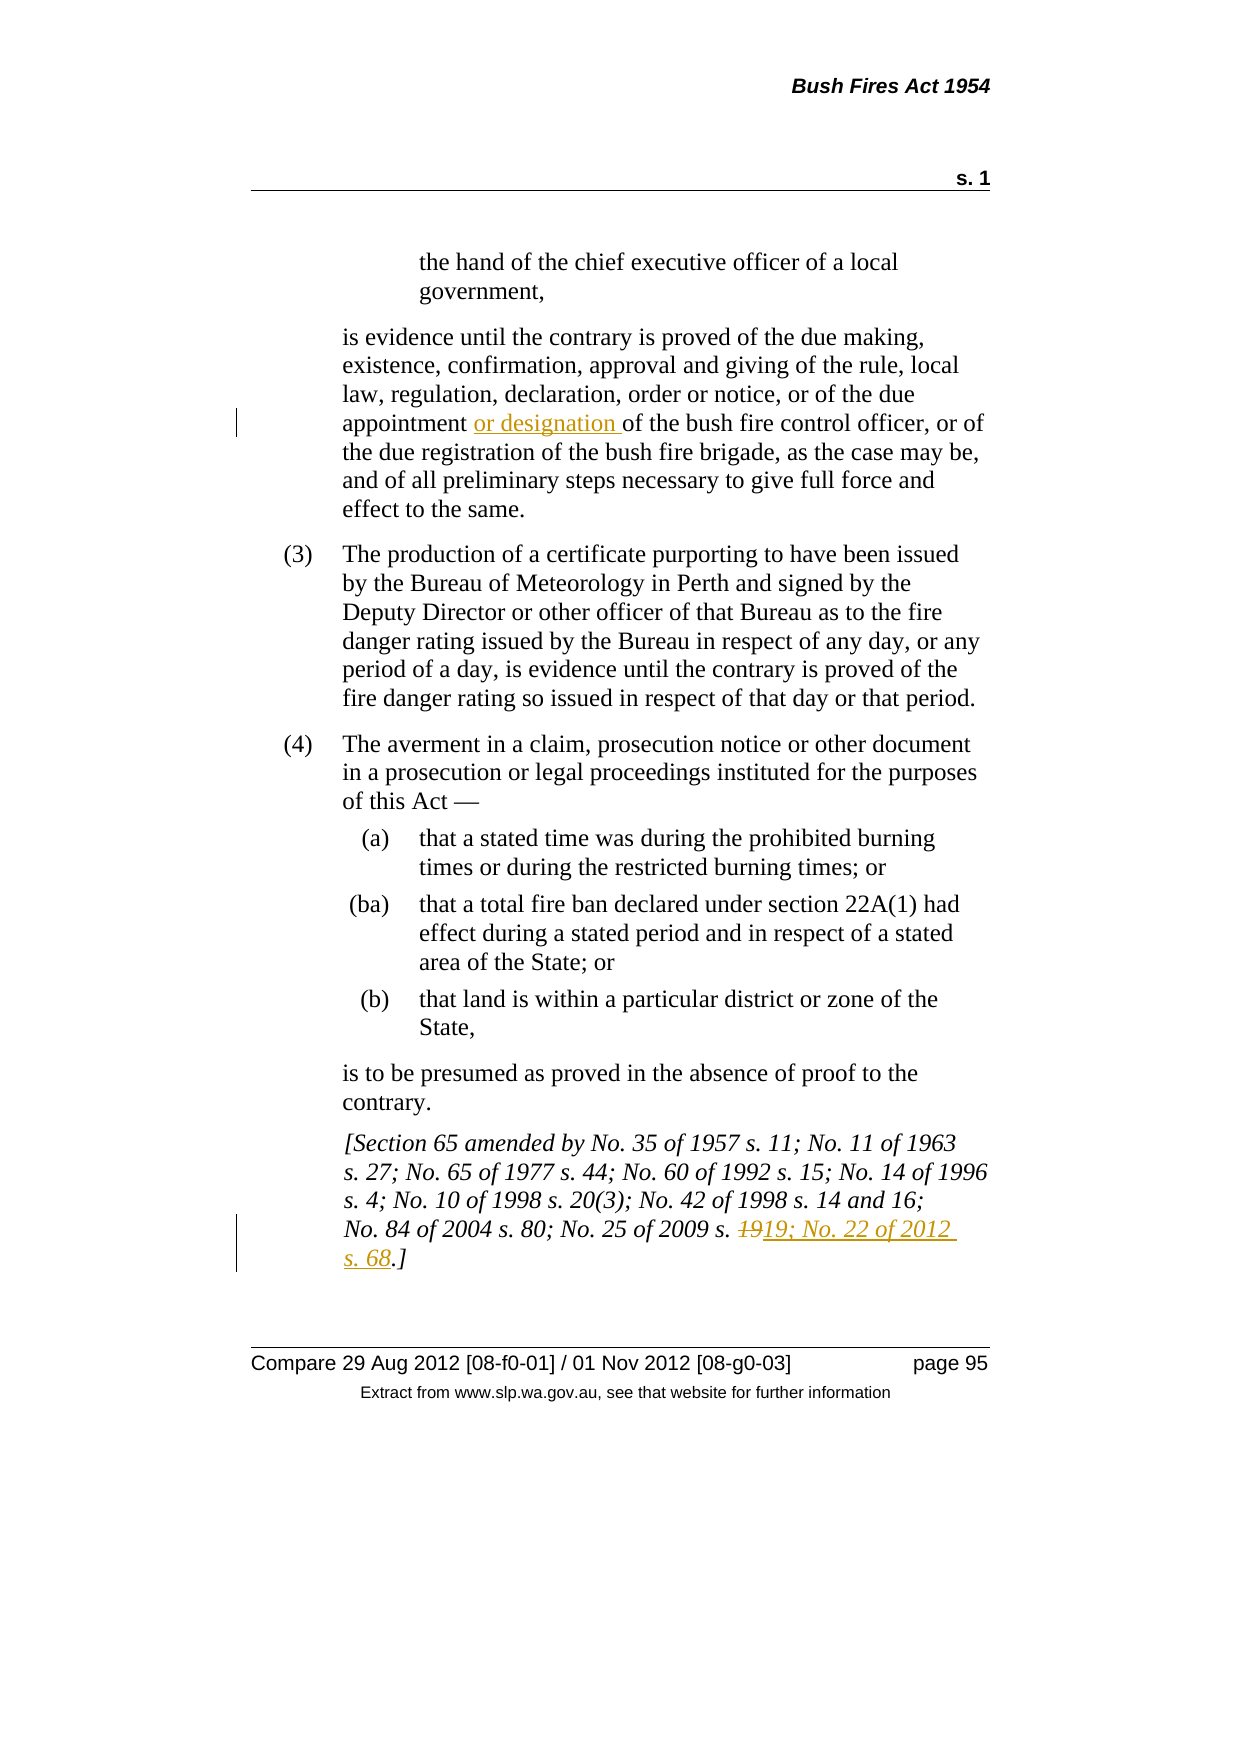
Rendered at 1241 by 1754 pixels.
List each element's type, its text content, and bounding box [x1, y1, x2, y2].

text (ba) that a total fire ban declared under section 22A(1) had effect during a stated period and in respect of a stated area of the State; or [251, 889, 990, 975]
text (4) The averment in a claim, prosecution notice or other document in a prosecution or legal proceedings instituted for the purposes of this Act — [251, 729, 990, 815]
text [Section 65 amended by No. 35 of 1957 s. 11; No. 11 of 1963 s. 27; No. 65 of 1977 s. 44; No. 60 of 1992 s. 15; No. 14 of 1996 s. 4; No. 10 of 1998 s. 20(3); No. 42 of 1998 s. 14 and 16; No. 84 of 2004 s. 80; No. 25 of 2009 s. .] [251, 1128, 990, 1272]
text (3) The production of a certificate purporting to have been issued by the Bureau of Meteorology in Perth and signed by the Deputy Director or other officer of that Bureau as to the fire danger rating issued by the Bureau in respect of any day, or any period of a day, is evidence until the contrary is proved of the fire danger rating so issued in respect of that day or that period. [251, 539, 990, 712]
text is to be presumed as proved in the absence of proof to the contrary. [251, 1058, 990, 1115]
text is evidence until the contrary is proved of the due making, existence, confirmation, approval and giving of the rule, local law, regulation, declaration, order or notice, or of the due appointment of the bush fire control officer, or of the due registration of the bush fire brigade, as the case may be, and of all preliminary steps necessary to give full force and effect to the same. [251, 322, 990, 523]
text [251, 247, 990, 305]
text (b) that land is within a particular district or zone of the State, [251, 984, 990, 1041]
text (a) that a stated time was during the prohibited burning times or during the restricted burning times; or [251, 823, 990, 881]
